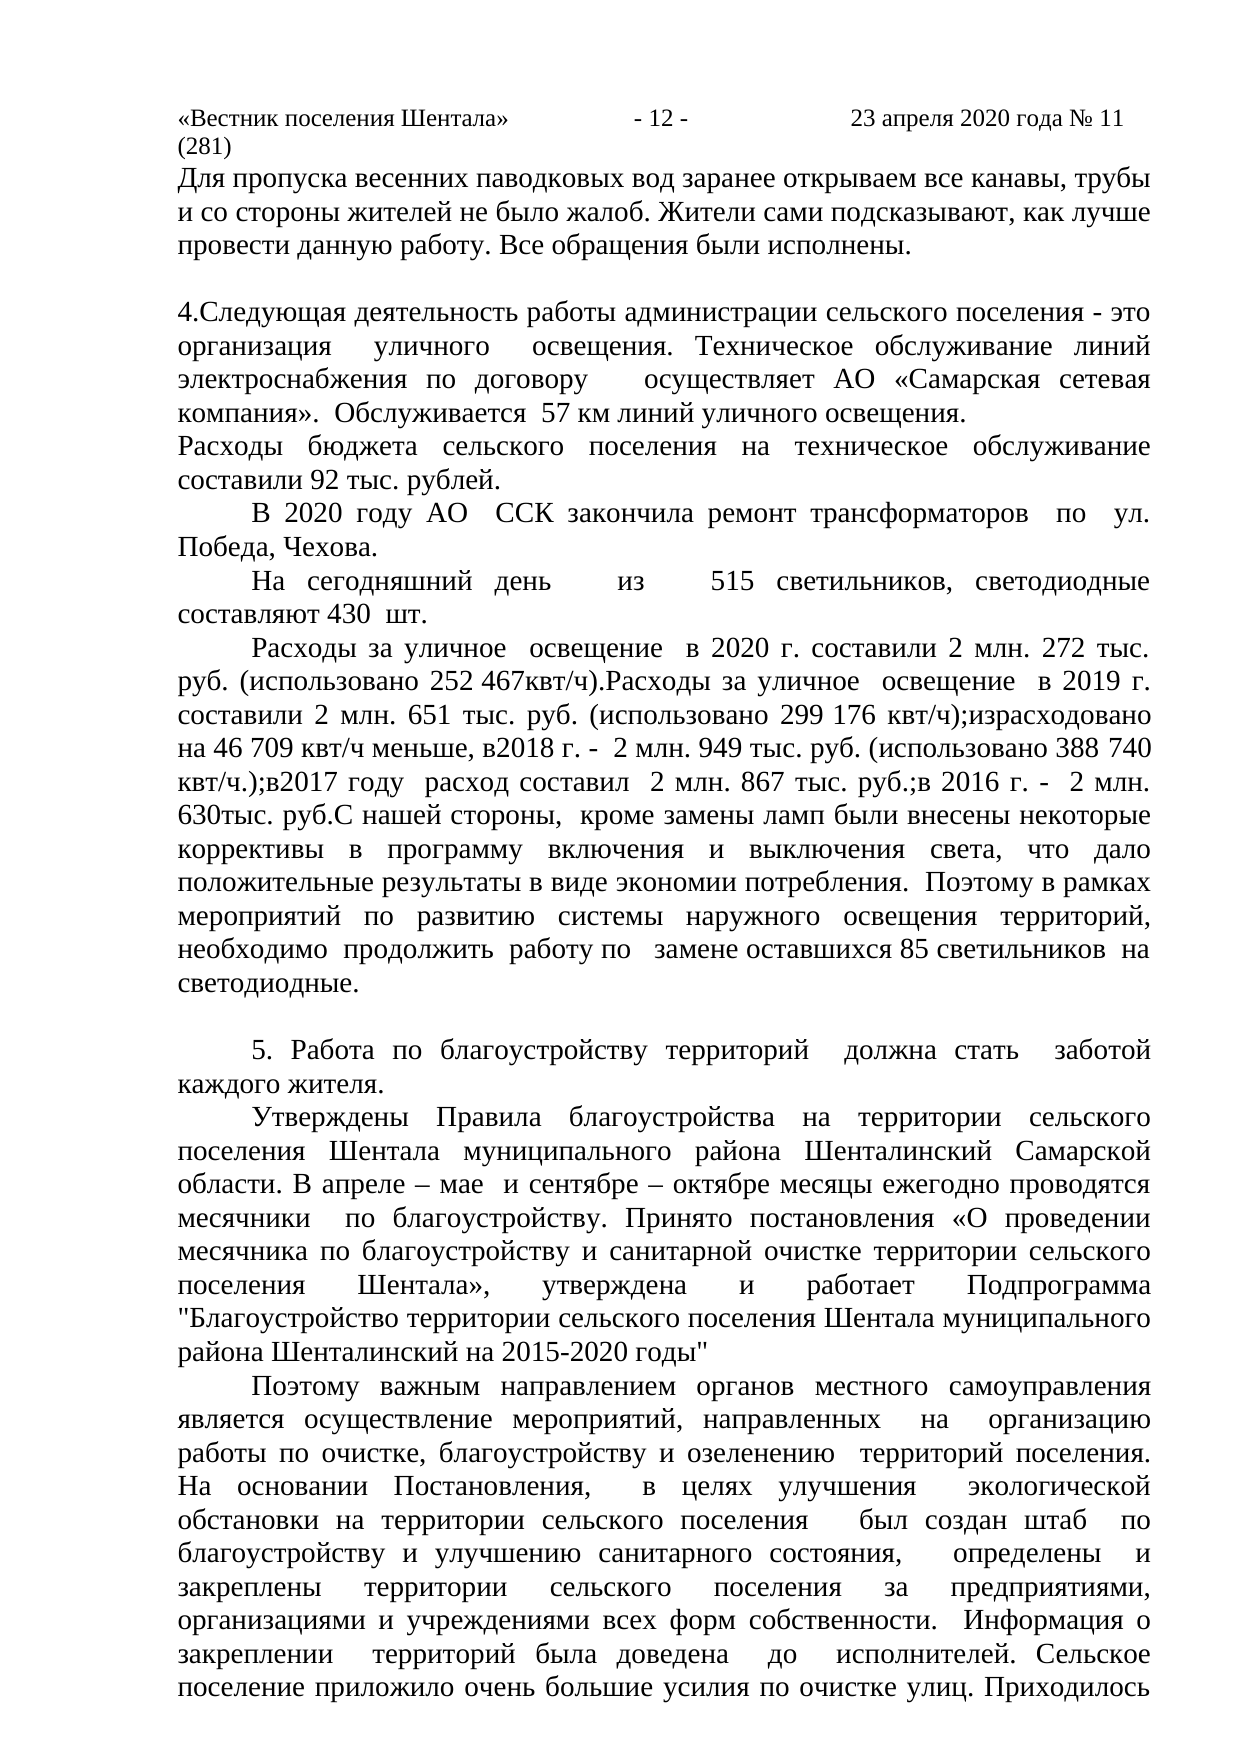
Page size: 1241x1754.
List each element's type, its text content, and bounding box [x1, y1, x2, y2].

text В 2020 году АО ССК закончила ремонт трансформаторов по ул. Победа, Чехова. [177, 496, 1152, 563]
text Для пропуска весенних паводковых вод заранее открываем все канавы, трубы и со стороны жителей не было жалоб. Жители сами подсказывают, как лучше провести данную работу. Все обращения были исполнены. [177, 160, 1152, 261]
text Расходы за уличное освещение в 2020 г. составили 2 млн. 272 тыс. руб. (использовано 252 467квт/ч).Расходы за уличное освещение в 2019 г. составили 2 млн. 651 тыс. руб. (использовано 299 176 квт/ч);израсходовано на 46 709 квт/ч меньше, в2018 г. - 2 млн. 949 тыс. руб. (использовано 388 740 квт/ч.);в2017 году расход составил 2 млн. 867 тыс. руб.;в 2016 г. - 2 млн. 630тыс. руб.С нашей стороны, кроме замены ламп были внесены некоторые коррективы в программу включения и выключения света, что дало положительные результаты в виде экономии потребления. Поэтому в рамках мероприятий по развитию системы наружного освещения территорий, необходимо продолжить работу по замене оставшихся 85 светильников на светодиодные. [177, 630, 1152, 999]
text На сегодняшний день из 515 светильников, светодиодные составляют 430 шт. [177, 563, 1152, 630]
text Утверждены Правила благоустройства на территории сельского поселения Шентала муниципального района Шенталинский Самарской области. В апреле – мае и сентябре – октябре месяцы ежегодно проводятся месячники по благоустройству. Принято постановления «О проведении месячника по благоустройству и санитарной очистке территории сельского поселения Шентала», утверждена и работает Подпрограмма "Благоустройство территории сельского поселения Шентала муниципального района Шенталинский на 2015-2020 годы" [177, 1099, 1152, 1368]
text Расходы бюджета сельского поселения на техническое обслуживание составили 92 тыс. рублей. [177, 428, 1152, 496]
text 4.Следующая деятельность работы администрации сельского поселения - это организация уличного освещения. Техническое обслуживание линий электроснабжения по договору осуществляет АО «Самарская сетевая компания». Обслуживается 57 км линий уличного освещения. [177, 294, 1152, 428]
text 5. Работа по благоустройству территорий должна стать заботой каждого жителя. [177, 1032, 1152, 1099]
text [177, 1368, 1152, 1703]
